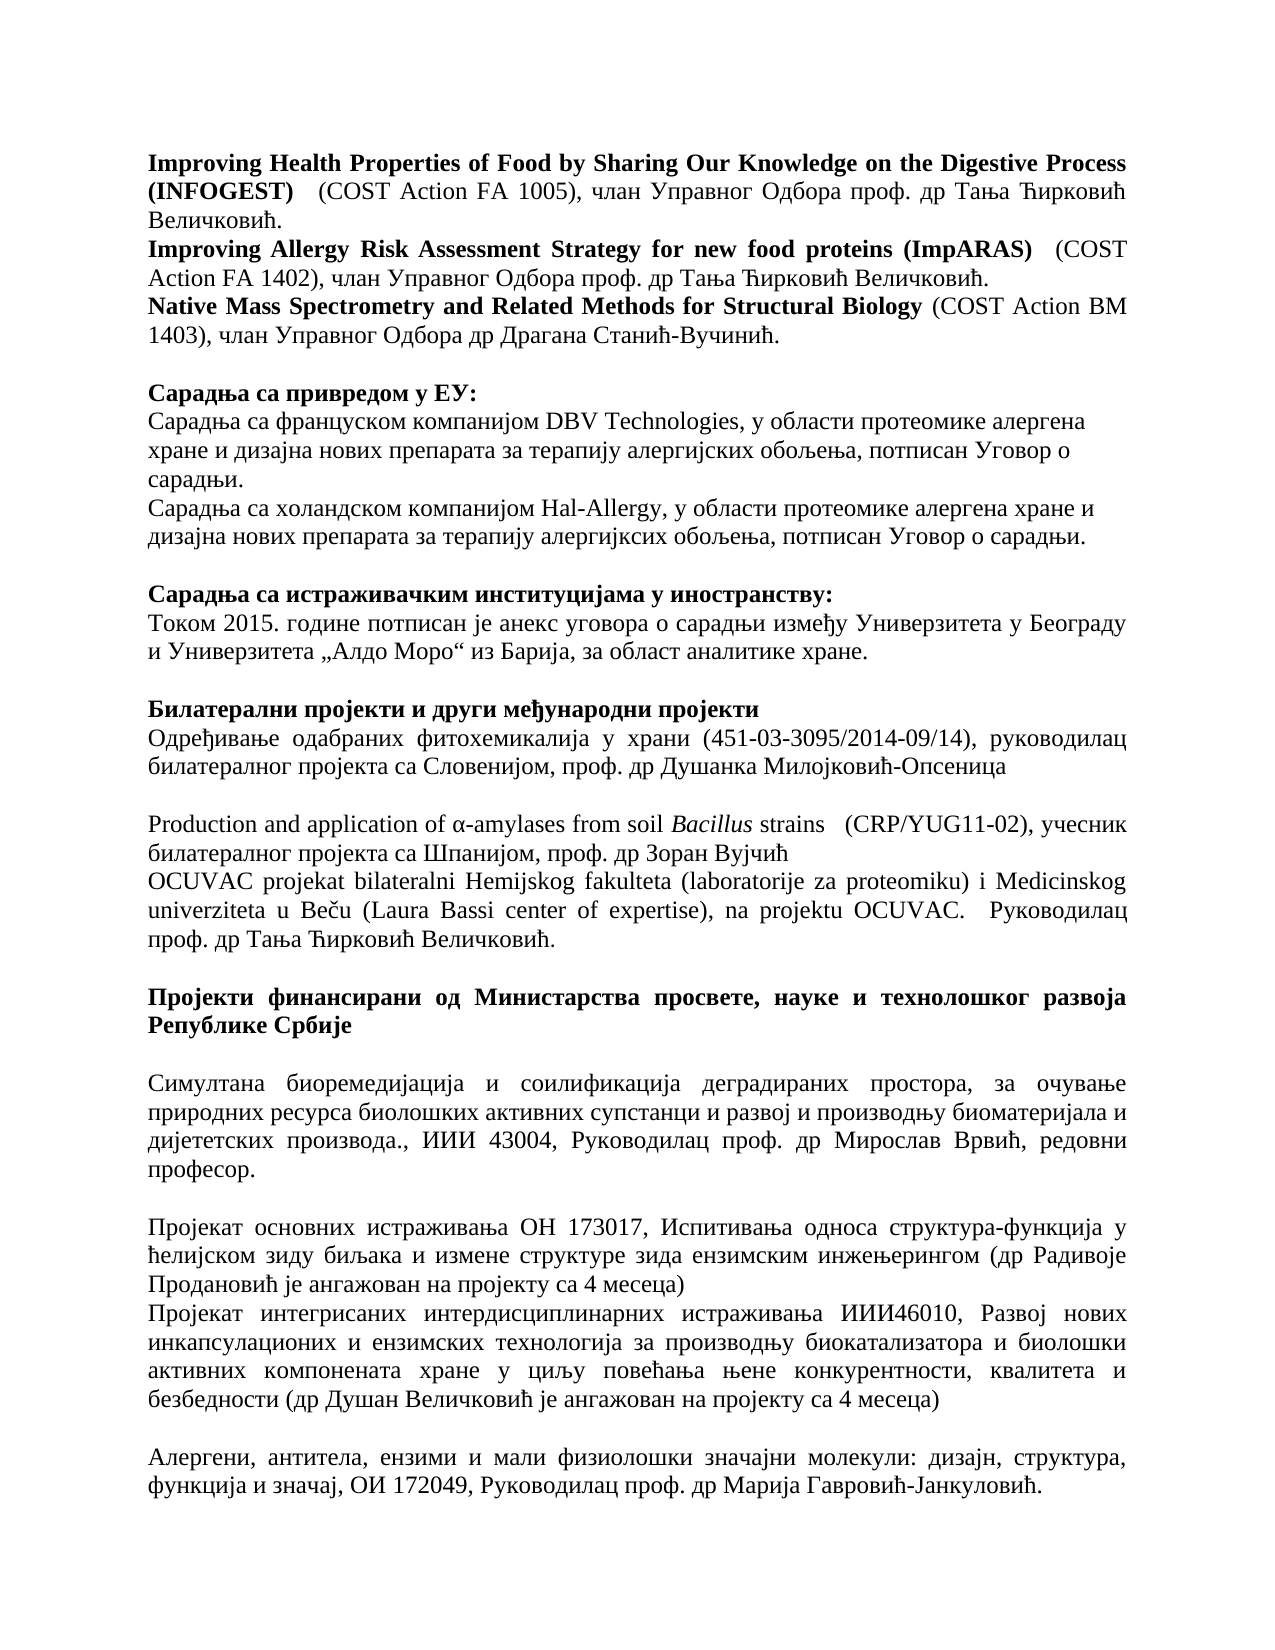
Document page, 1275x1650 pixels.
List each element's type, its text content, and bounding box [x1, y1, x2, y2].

text Сарадња са француском компанијом DBV Technologies, у области протеомике алергена хране и дизајнa нових препарата за терапију алергијских обољења, потписан Уговор о сарадњи. [148, 406, 1127, 493]
text Симултана биоремедијација и соилификација деградираних простора, за очување природних ресурса биолошких активних супстанци и развој и производњу биоматеријала и дијететских производа., ИИИ 43004, Руководилац проф. др Мирослав Врвић, редовни професор. [148, 1068, 1127, 1183]
text Improving Health Properties of Food by Sharing Our Knowledge on the Digestive Process (INFOGEST) (COST Action FA 1005), члан Управног Одбора проф. др Тања Ћирковић Величковић. [148, 148, 1127, 234]
text OCUVAC projekat bilateralni Hemijskog fakulteta (laboratorije za proteomiku) i Medicinskog univerziteta u Beču (Laura Bassi center of expertise), na projektu OCUVAC. Руководилац проф. др Тања Ћирковић Величковић. [148, 866, 1127, 953]
text Током 2015. године потписан је анекс уговора о сарадњи између Универзитета у Београду и Универзитета „Алдо Моро“ из Барија, за област аналитике хране. [148, 608, 1127, 665]
text Native Mass Spectrometry and Related Methods for Structural Biology (COST Action BM 1403), члан Управног Одбора др Драгана Станић-Вучинић. [148, 291, 1127, 349]
text Пројекти финансирани од Министарства просвете, науке и технолошког развоја Републике Србије [148, 982, 1127, 1039]
text Пројекат интегрисаних интердисциплинарних истраживања ИИИ46010, Развој нових инкапсулационих и ензимских технологија за производњу биокатализатора и биолошки активних компонената хране у циљу повећања њене конкурентности, квалитета и безбедности (др Душан Величковић је ангажован на пројекту са 4 месеца) [148, 1298, 1127, 1413]
text Сарадња са привредом у ЕУ: [148, 378, 1127, 406]
text Production and application of α-amylases from soil Bacillus strains (CRP/YUG11-02), учесник билатералног пројекта са Шпанијом, проф. др Зоран Вујчић [148, 809, 1127, 866]
text Одређивање одабраних фитохемикалија у храни (451-03-3095/2014-09/14), руководилац билатералног пројекта са Словенијом, проф. др Душанка Милојковић-Опсеница [148, 723, 1127, 780]
text Алергени, антитела, ензими и мали физиолошки значајни молекули: дизајн, структура, функција и значај, ОИ 172049, Руководилац проф. др Марија Гавровић-Јанкуловић. [148, 1442, 1127, 1499]
text Пројекат основних истраживања ОН 173017, Испитивања односа структура-функција у ћелијском зиду биљака и измене структуре зида ензимским инжењерингом (др Радивоје Продановић је ангажован на пројекту са 4 месеца) [148, 1212, 1127, 1298]
text Билатерални пројекти и други међународни пројекти [148, 694, 1127, 723]
text Сарадња са холандском компанијом Hal-Allergy, у области протеомике алергена хране и дизајнa нових препарата за терапију алергијксих обољења, потписан Уговор о сарадњи. [148, 493, 1127, 550]
text Improving Allergy Risk Assessment Strategy for new food proteins (ImpARAS) (COST Action FA 1402), члан Управног Одбора проф. др Тања Ћирковић Величковић. [148, 234, 1127, 291]
text Сарадња са истраживачким институцијама у иностранству: [148, 579, 1127, 608]
